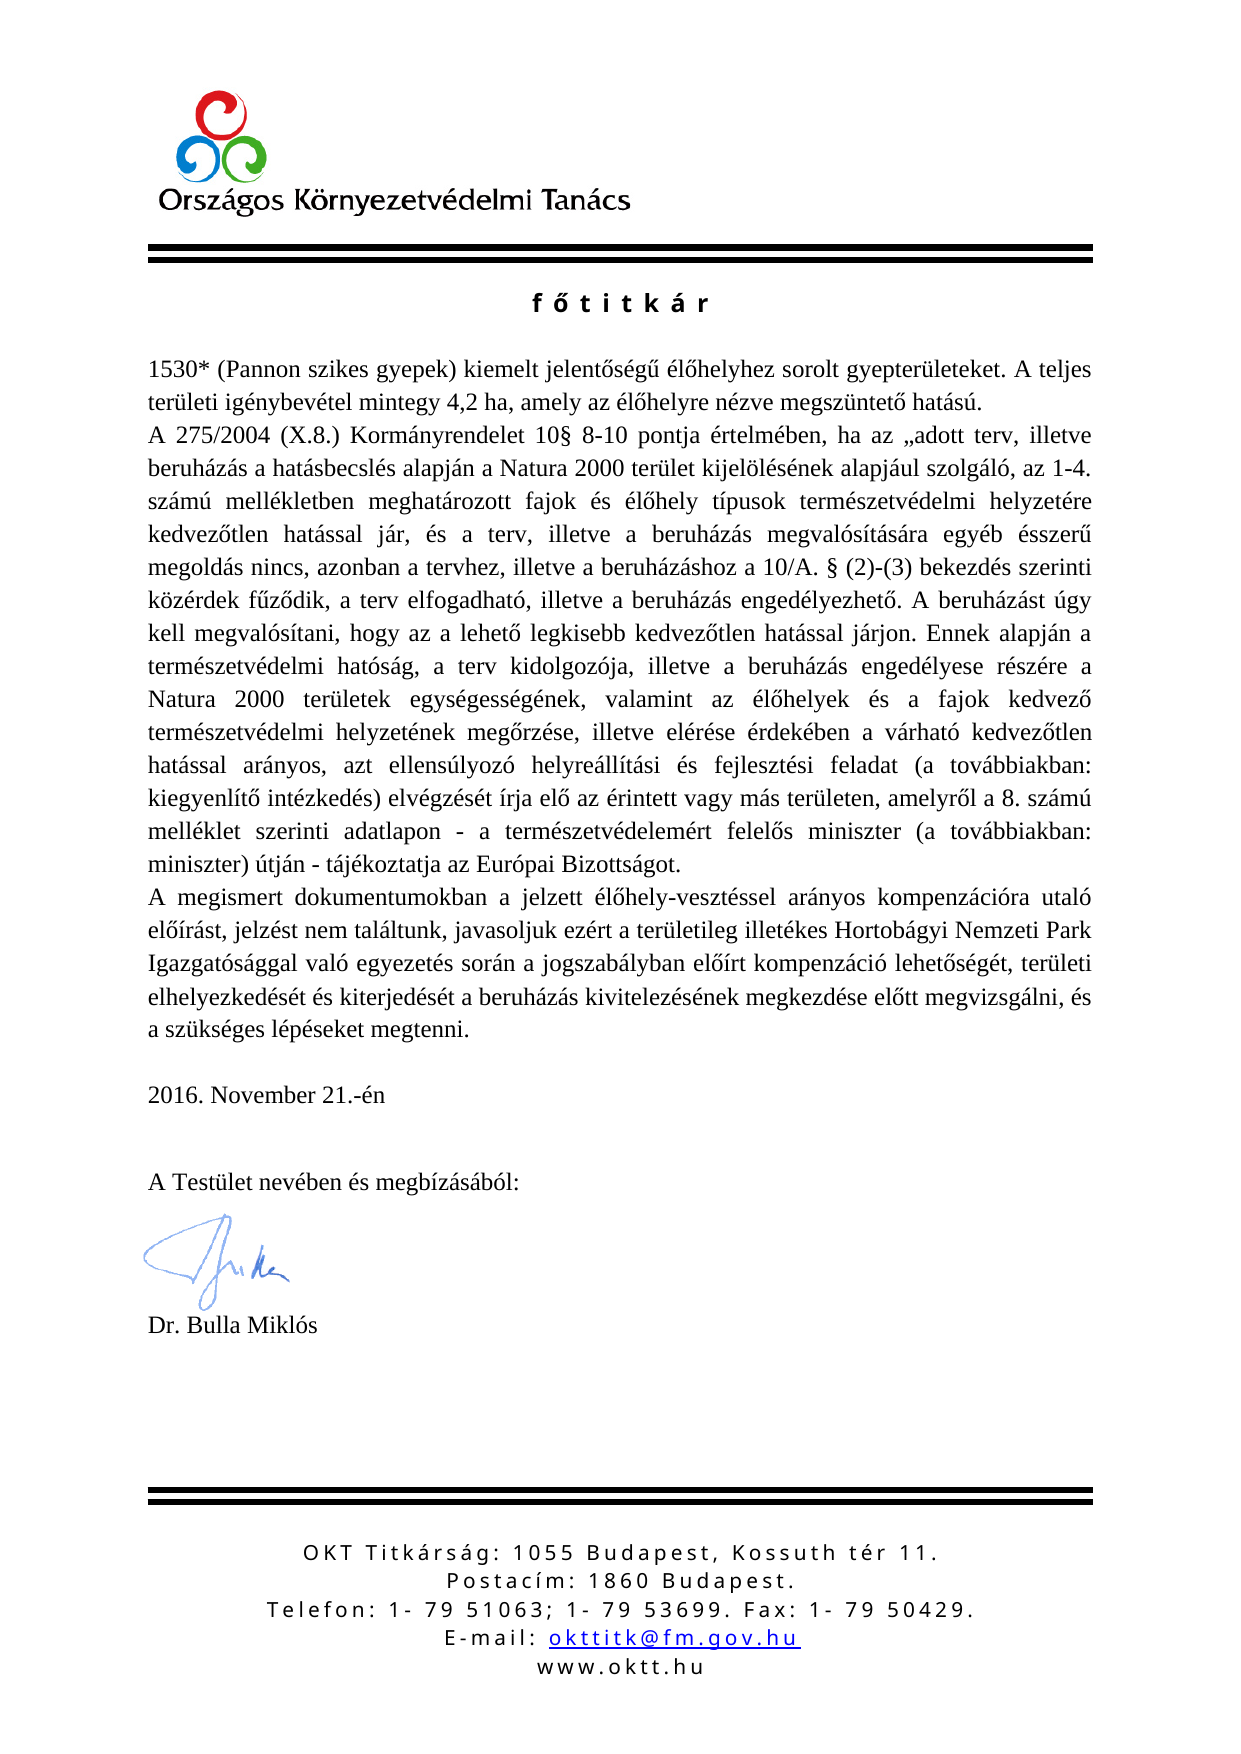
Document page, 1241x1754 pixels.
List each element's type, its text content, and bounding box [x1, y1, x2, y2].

picture [147, 73, 643, 243]
text A megismert dokumentumokban a jelzett élőhely-vesztéssel arányos kompenzációra utaló előírást, jelzést nem találtunk, javasoljuk ezért a területileg illetékes Hortobágyi Nemzeti Park Igazgatósággal való egyezetés során a jogszabályban előírt kompenzáció lehetőségét, területi elhelyezkedését és kiterjedését a beruházás kivitelezésének megkezdése előtt megvizsgálni, és a szükséges lépéseket megtenni. [148, 882, 1093, 1043]
text A Testület nevében és megbízásából: [148, 1167, 1093, 1196]
text Dr. Bulla Miklós [148, 1311, 1093, 1339]
text A 275/2004 (X.8.) Kormányrendelet 10§ 8-10 pontja értelmében, ha az „adott terv, illetve beruházás a hatásbecslés alapján a Natura 2000 terület kijelölésének alapjául szolgáló, az 1-4. számú mellékletben meghatározott fajok és élőhely típusok természetvédelmi helyzetére kedvezőtlen hatással jár, és a terv, illetve a beruházás megvalósítására egyéb ésszerű megoldás nincs, azonban a tervhez, illetve a beruházáshoz a 10/A. § (2)-(3) bekezdés szerinti közérdek fűződik, a terv elfogadható, illetve a beruházás engedélyezhető. A beruházást úgy kell megvalósítani, hogy az a lehető legkisebb kedvezőtlen hatással járjon. Ennek alapján a természetvédelmi hatóság, a terv kidolgozója, illetve a beruházás engedélyese részére a Natura 2000 területek egységességének, valamint az élőhelyek és a fajok kedvező természetvédelmi helyzetének megőrzése, illetve elérése érdekében a várható kedvezőtlen hatással arányos, azt ellensúlyozó helyreállítási és fejlesztési feladat (a továbbiakban: kiegyenlítő intézkedés) elvégzését írja elő az érintett vagy más területen, amelyről a 8. számú melléklet szerinti adatlapon - a természetvédelemért felelős miniszter (a továbbiakban: miniszter) útján - tájékoztatja az Európai Bizottságot. [148, 420, 1093, 878]
picture [139, 1211, 290, 1315]
text 2016. November 21.-én [148, 1081, 1093, 1109]
